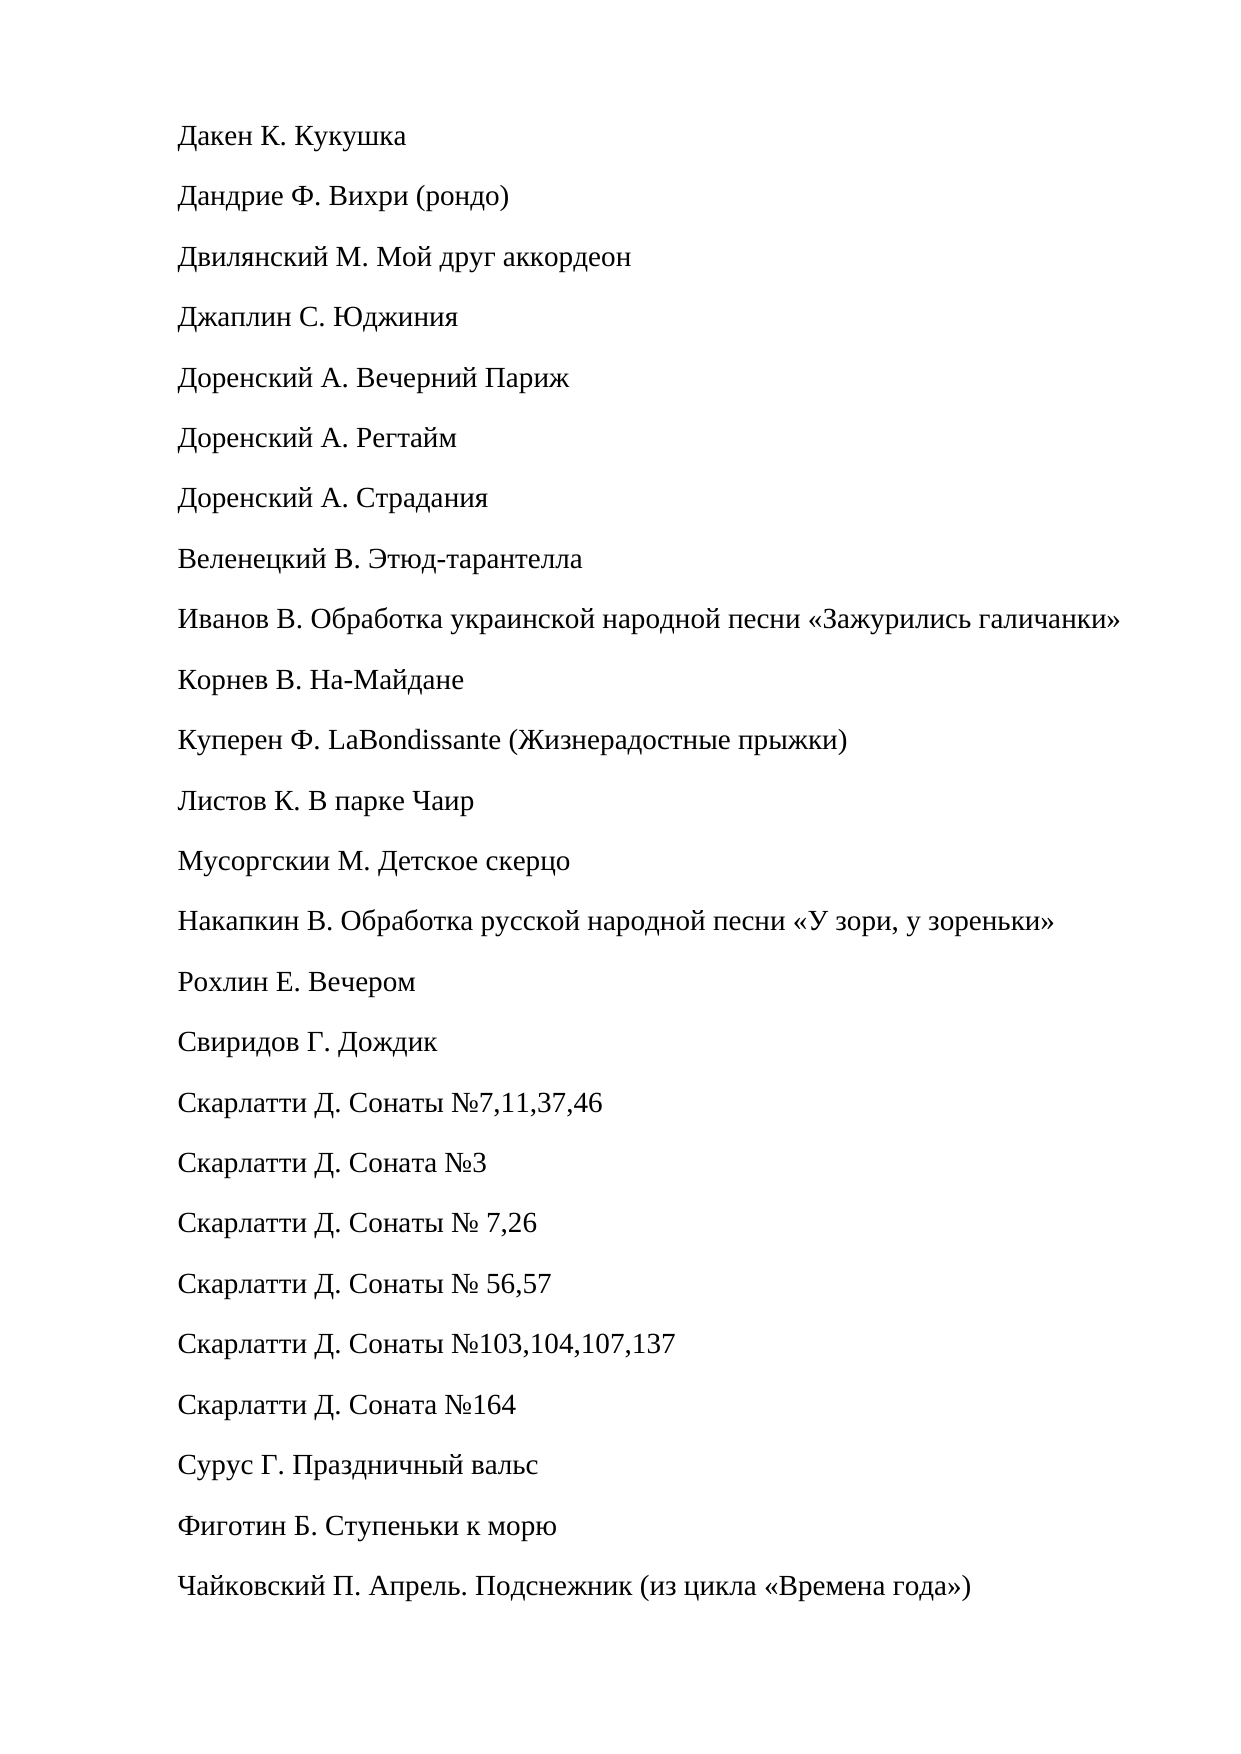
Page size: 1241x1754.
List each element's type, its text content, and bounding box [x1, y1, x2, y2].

text Листов К. В парке Чаир [177, 783, 1152, 816]
text Рохлин Е. Вечером [177, 964, 1152, 997]
text Скарлатти Д. Сонаты №103,104,107,137 [177, 1326, 1152, 1360]
text Доренский А. Вечерний Париж [177, 360, 1152, 393]
text Чайковский П. Апрель. Подснежник (из цикла «Времена года») [177, 1568, 1152, 1602]
text Скарлатти Д. Сонаты №7,11,37,46 [177, 1085, 1152, 1118]
text Сурус Г. Праздничный вальс [177, 1447, 1152, 1481]
text Дандрие Ф. Вихри (рондо) [177, 178, 1152, 212]
text Джаплин С. Юджиния [177, 299, 1152, 333]
text Дакен К. Кукушка [177, 118, 1152, 152]
text Фиготин Б. Ступеньки к морю [177, 1508, 1152, 1541]
text Корнев В. На-Майдане [177, 662, 1152, 695]
text Куперен Ф. LaВоndissante (Жизнерадостные прыжки) [177, 722, 1152, 756]
text Скарлатти Д. Соната №3 [177, 1145, 1152, 1179]
text Доренский А. Страдания [177, 481, 1152, 514]
text Свиридов Г. Дождик [177, 1024, 1152, 1058]
text Доренский А. Регтайм [177, 420, 1152, 454]
text Веленецкий В. Этюд-тарантелла [177, 541, 1152, 574]
text Скарлатти Д. Сонаты № 7,26 [177, 1206, 1152, 1239]
text Иванов В. Обработка украинской народной песни «Зажурились галичанки» [177, 601, 1152, 635]
text Скарлатти Д. Соната №164 [177, 1387, 1152, 1420]
text Накапкин В. Обработка русской народной песни «У зори, у зореньки» [177, 903, 1152, 937]
text Скарлатти Д. Сонаты № 56,57 [177, 1266, 1152, 1299]
text Мусоргскии М. Детское скерцо [177, 843, 1152, 877]
text Двилянский М. Мой друг аккордеон [177, 239, 1152, 272]
